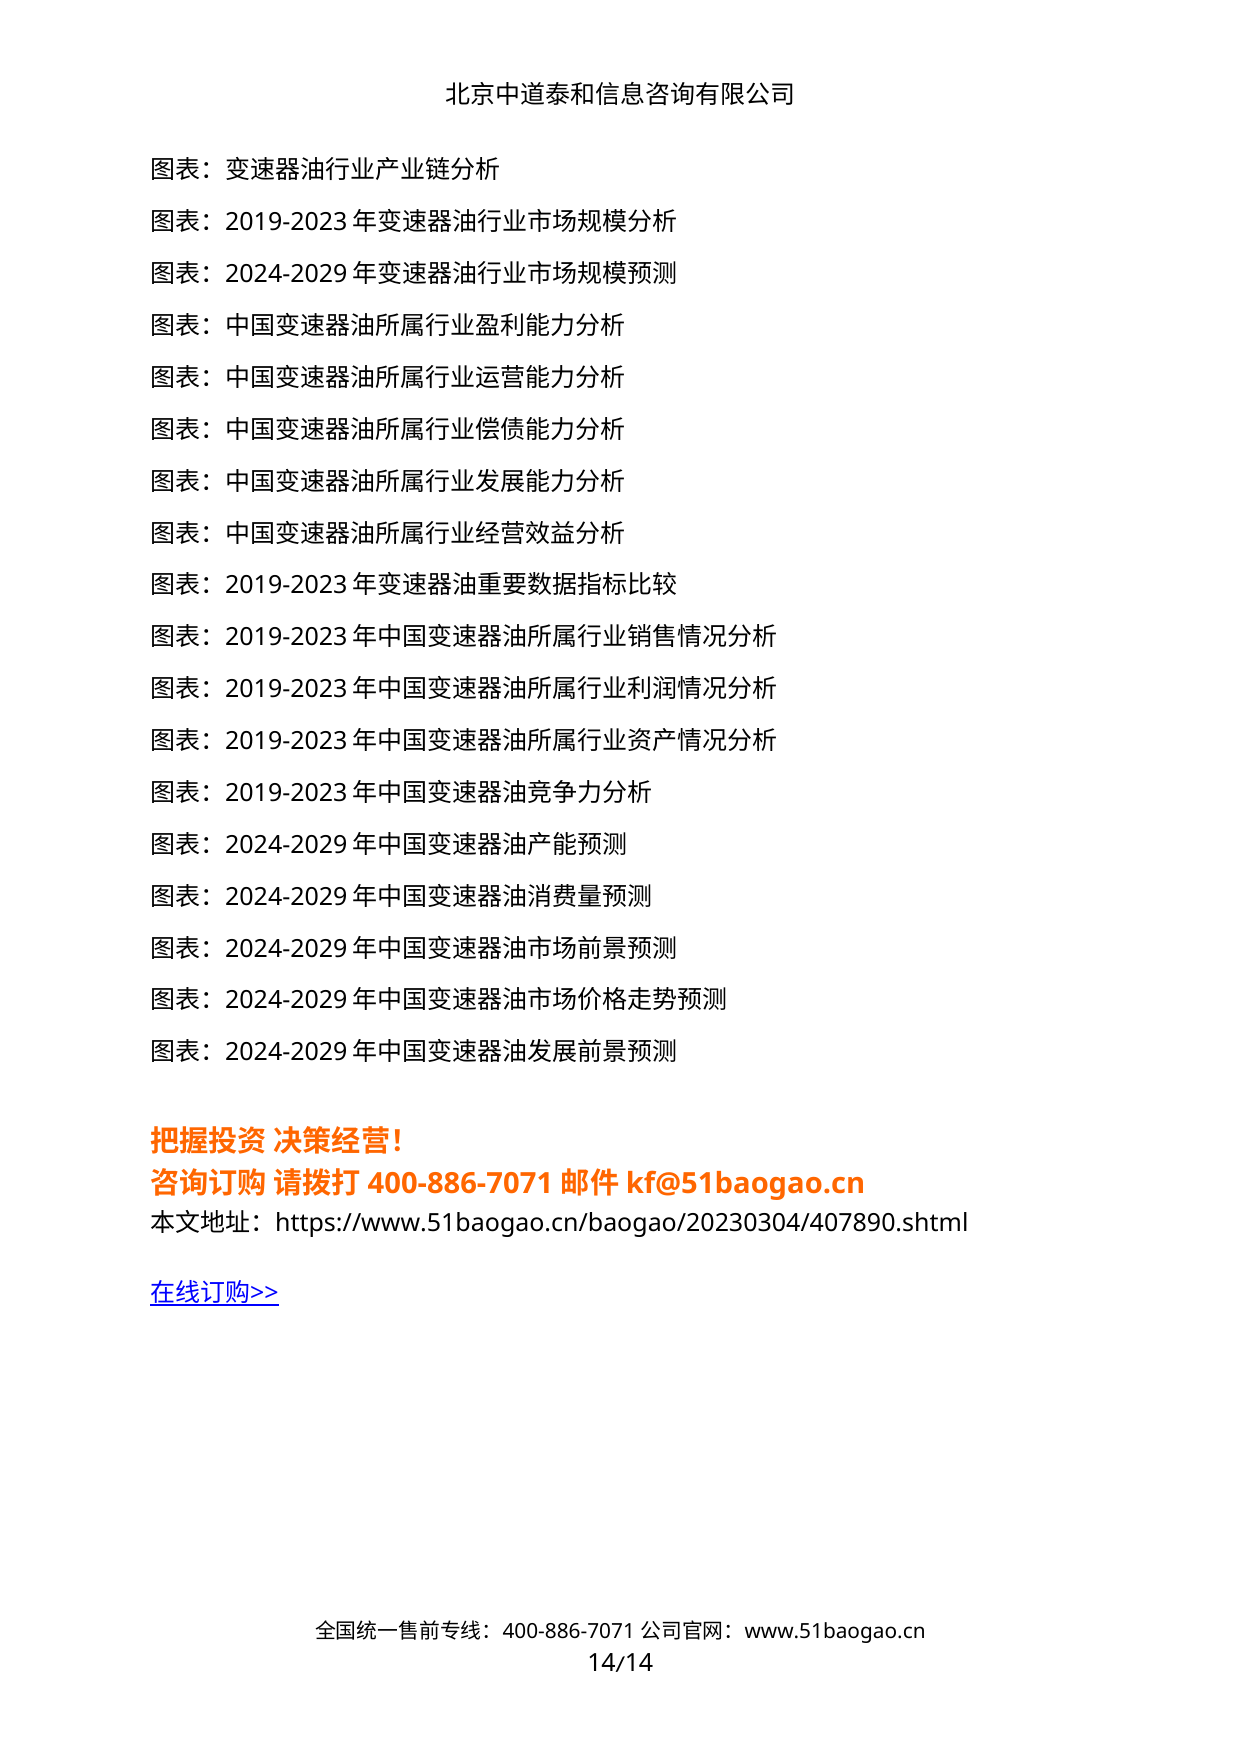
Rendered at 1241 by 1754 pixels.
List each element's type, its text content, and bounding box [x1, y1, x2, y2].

text 图表：2019-2023年变速器油重要数据指标比较 [150, 565, 1090, 601]
text 图表：中国变速器油所属行业偿债能力分析 [150, 409, 1090, 446]
text 图表：中国变速器油所属行业经营效益分析 [150, 513, 1090, 549]
text 把握投资 决策经营！咨询订购 请拨打 400-886-7071 邮件 kf@51baogao.cn本文地址：https://www.51baogao.cn/baogao/20230304/407890.shtml [150, 1084, 1090, 1239]
text 图表：2024-2029年中国变速器油发展前景预测 [150, 1032, 1090, 1068]
text 图表：中国变速器油所属行业盈利能力分析 [150, 306, 1090, 342]
text 在线订购>> [150, 1239, 1090, 1309]
text 图表：2024-2029年中国变速器油市场前景预测 [150, 928, 1090, 964]
text 图表：2019-2023年中国变速器油所属行业资产情况分析 [150, 721, 1090, 757]
text 图表：2019-2023年变速器油行业市场规模分析 [150, 202, 1090, 238]
text 图表：2024-2029年变速器油行业市场规模预测 [150, 254, 1090, 290]
text 图表：中国变速器油所属行业运营能力分析 [150, 357, 1090, 394]
text 图表：中国变速器油所属行业发展能力分析 [150, 461, 1090, 497]
text 图表：2024-2029年中国变速器油市场价格走势预测 [150, 980, 1090, 1016]
text 图表：变速器油行业产业链分析 [150, 150, 1090, 186]
text 图表：2024-2029年中国变速器油消费量预测 [150, 876, 1090, 912]
text 图表：2019-2023年中国变速器油所属行业利润情况分析 [150, 669, 1090, 705]
text 图表：2024-2029年中国变速器油产能预测 [150, 824, 1090, 861]
text 图表：2019-2023年中国变速器油竞争力分析 [150, 772, 1090, 809]
text 图表：2019-2023年中国变速器油所属行业销售情况分析 [150, 617, 1090, 653]
